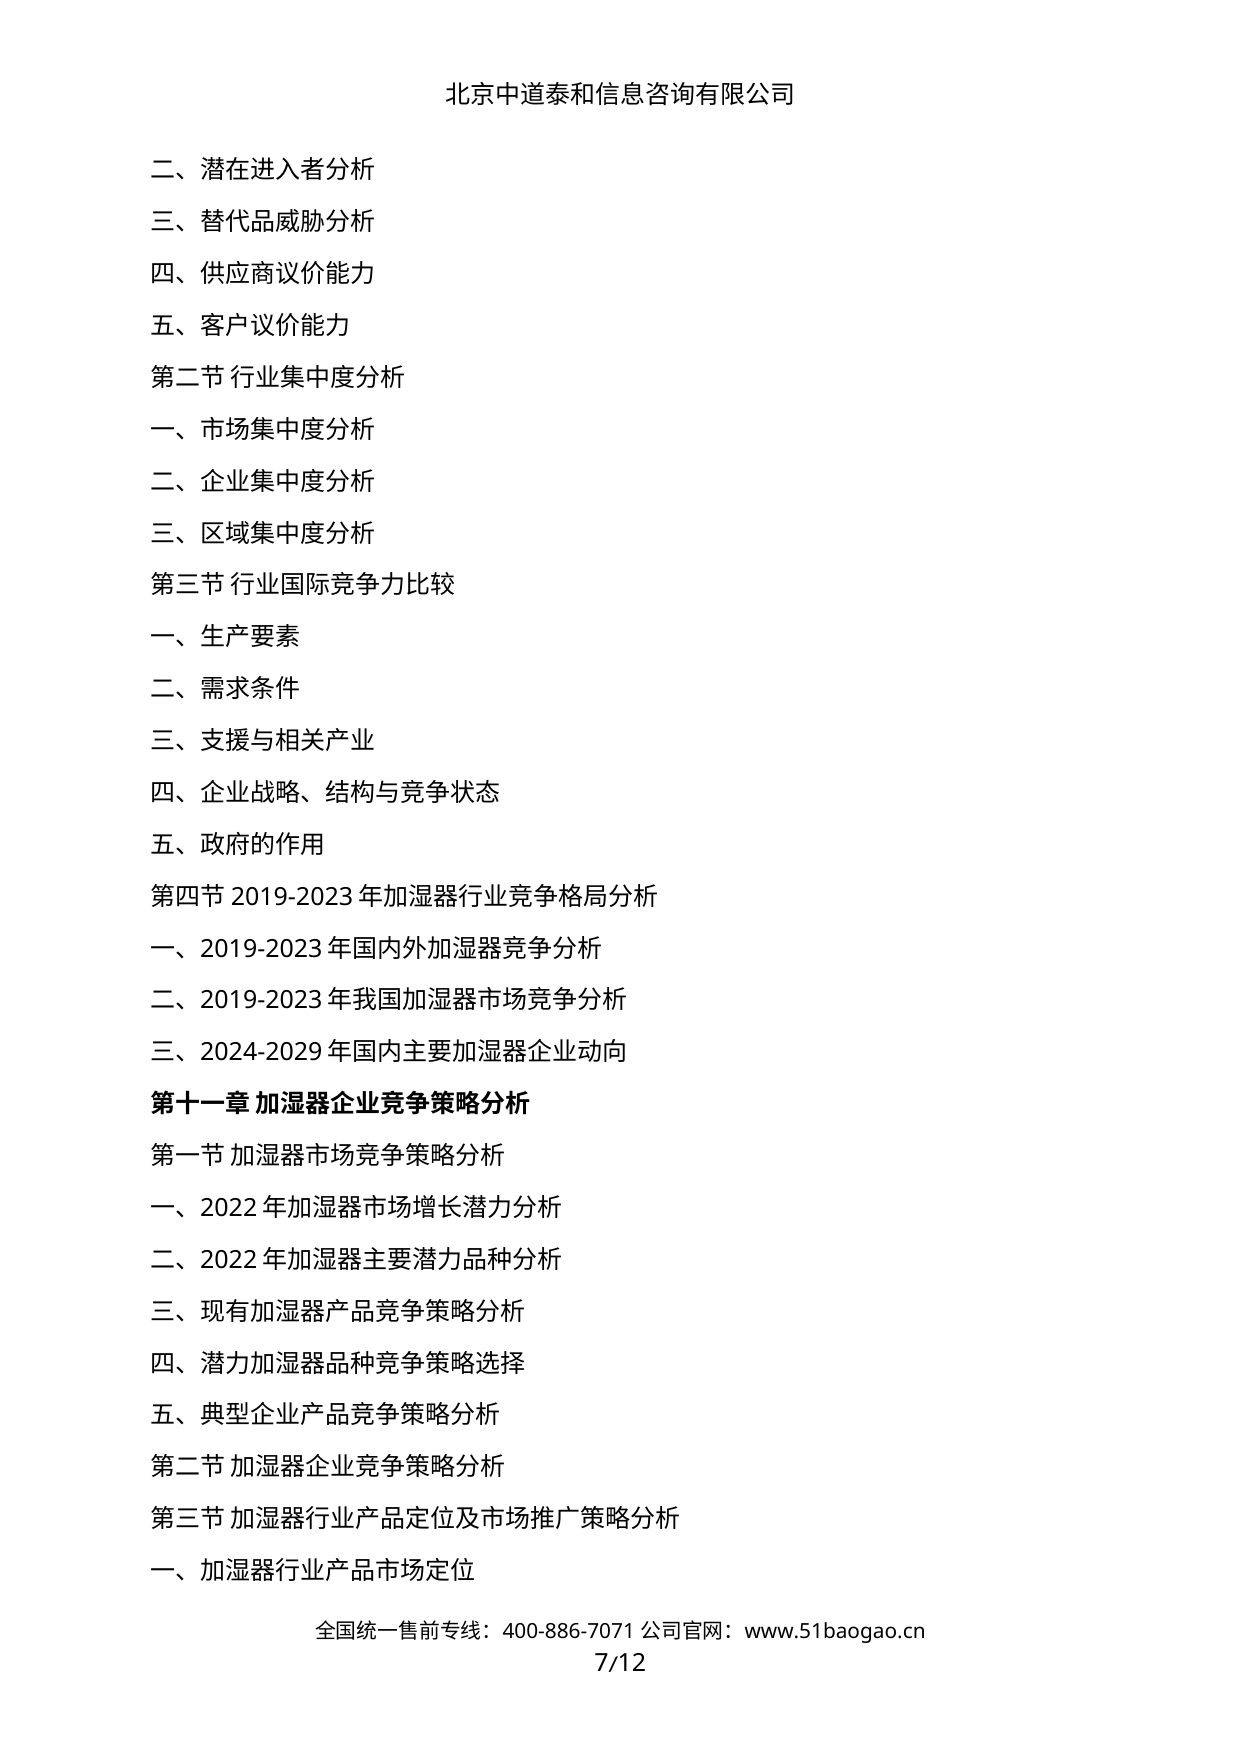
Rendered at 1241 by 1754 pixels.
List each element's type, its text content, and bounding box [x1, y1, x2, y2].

text 三、支援与相关产业 [150, 721, 1090, 757]
text 一、市场集中度分析 [150, 409, 1090, 446]
text 三、2024-2029年国内主要加湿器企业动向 [150, 1032, 1090, 1068]
text 五、政府的作用 [150, 824, 1090, 861]
text 四、企业战略、结构与竞争状态 [150, 772, 1090, 809]
text 三、替代品威胁分析 [150, 202, 1090, 238]
text 一、生产要素 [150, 617, 1090, 653]
text 二、潜在进入者分析 [150, 150, 1090, 186]
text 第三节 加湿器行业产品定位及市场推广策略分析 [150, 1499, 1090, 1535]
text 第二节 行业集中度分析 [150, 357, 1090, 394]
text 二、2019-2023年我国加湿器市场竞争分析 [150, 980, 1090, 1016]
text 四、供应商议价能力 [150, 254, 1090, 290]
text 一、2019-2023年国内外加湿器竞争分析 [150, 928, 1090, 964]
text 二、需求条件 [150, 669, 1090, 705]
text 第一节 加湿器市场竞争策略分析 [150, 1136, 1090, 1172]
text 三、现有加湿器产品竞争策略分析 [150, 1291, 1090, 1327]
text 三、区域集中度分析 [150, 513, 1090, 549]
text 第十一章 加湿器企业竞争策略分析 [150, 1084, 1090, 1120]
text 四、潜力加湿器品种竞争策略选择 [150, 1343, 1090, 1379]
text 一、2022年加湿器市场增长潜力分析 [150, 1187, 1090, 1224]
text 第四节 2019-2023年加湿器行业竞争格局分析 [150, 876, 1090, 912]
text 一、加湿器行业产品市场定位 [150, 1551, 1090, 1587]
text 五、典型企业产品竞争策略分析 [150, 1395, 1090, 1431]
text 二、2022年加湿器主要潜力品种分析 [150, 1239, 1090, 1276]
text 第三节 行业国际竞争力比较 [150, 565, 1090, 601]
text 第二节 加湿器企业竞争策略分析 [150, 1447, 1090, 1483]
text 五、客户议价能力 [150, 306, 1090, 342]
text 二、企业集中度分析 [150, 461, 1090, 497]
